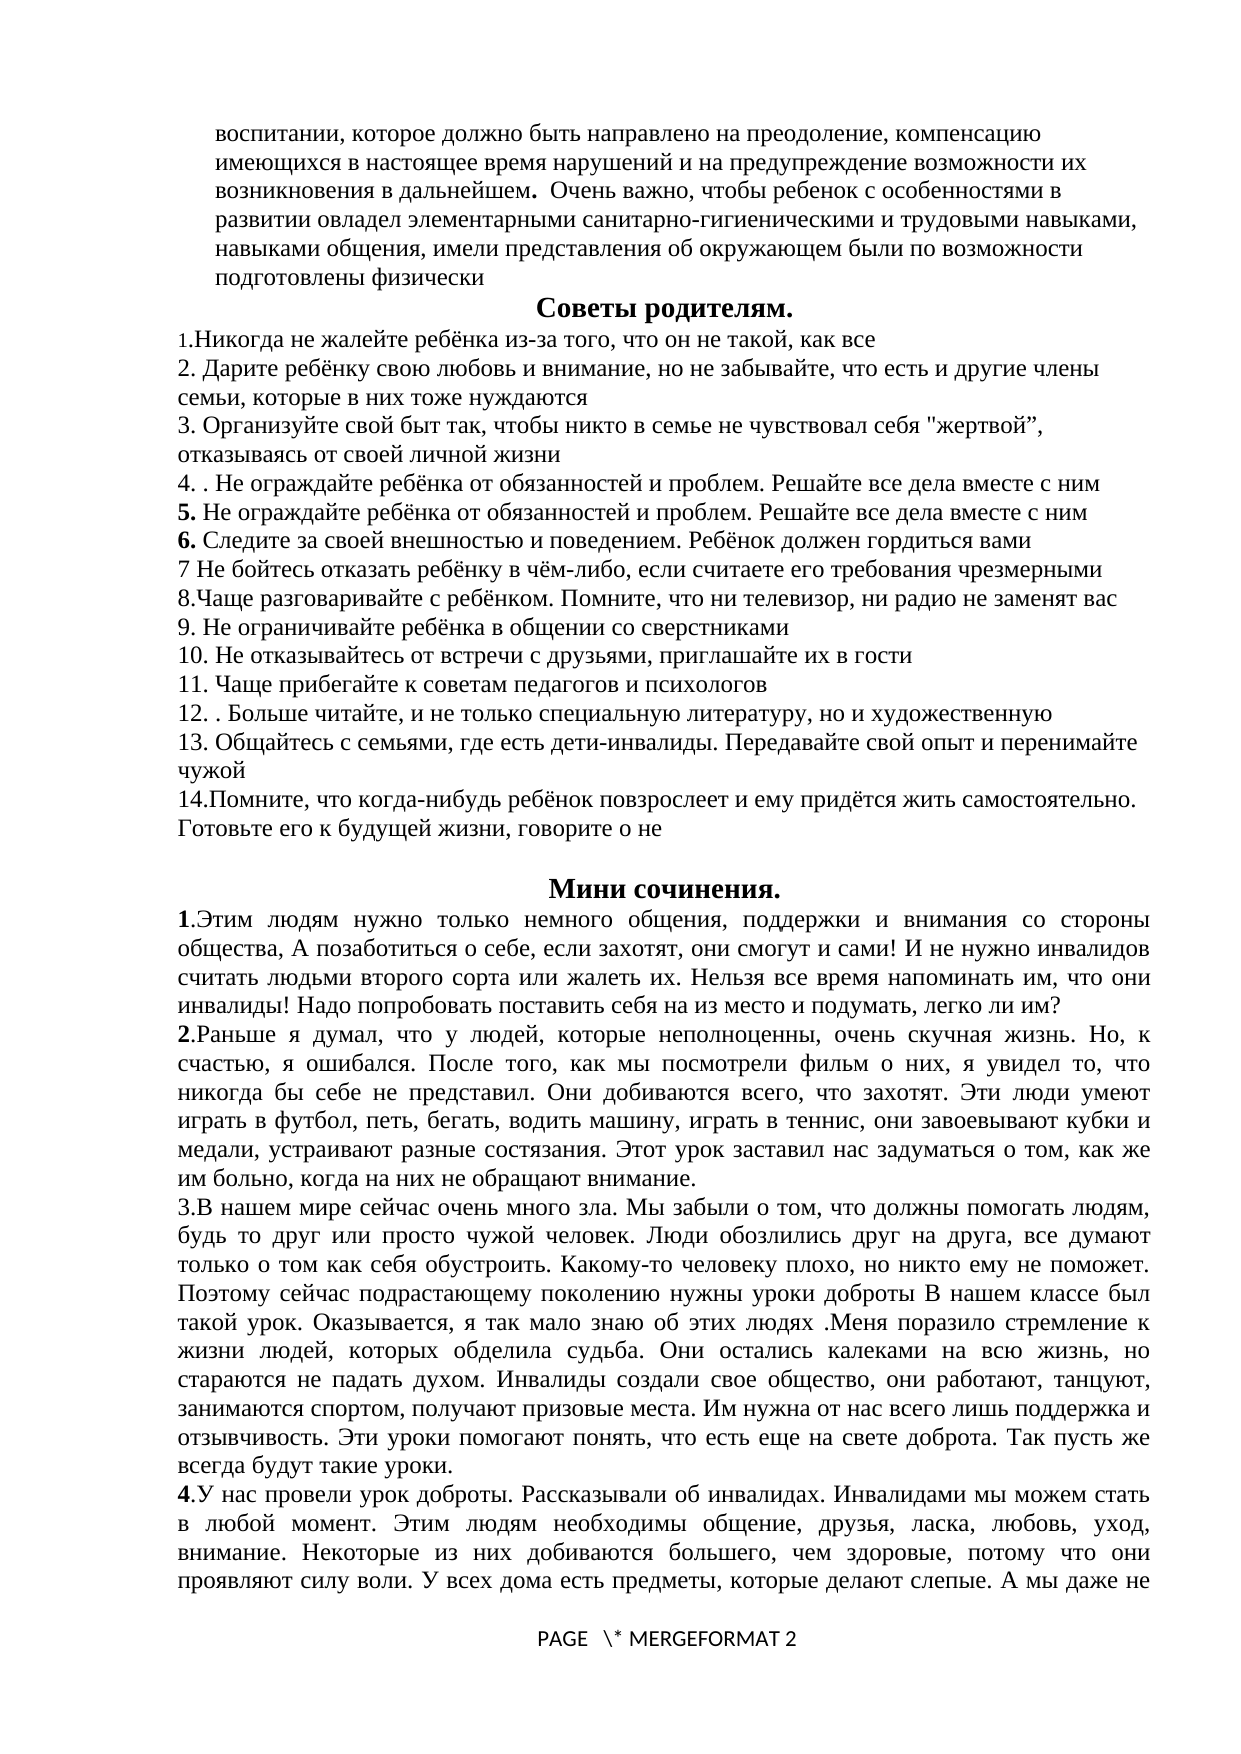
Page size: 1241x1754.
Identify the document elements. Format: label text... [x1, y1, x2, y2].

text 11. Чаще прибегайте к советам педагогов и психологов [177, 669, 1152, 698]
text Советы родителям. [177, 291, 1152, 324]
text 8.Чаще разговаривайте с ребёнком. Помните, что ни телевизор, ни радио не заменят вас [177, 583, 1152, 612]
text Мини сочинения. [177, 871, 1152, 904]
text 7 Не бойтесь отказать ребёнку в чём-либо, если считаете его требования чрезмерными [177, 554, 1152, 583]
text 4. . Не ограждайте ребёнка от обязанностей и проблем. Решайте все дела вместе с ним [177, 468, 1152, 497]
text 10. Не отказывайтесь от встречи с друзьями, приглашайте их в гости [177, 640, 1152, 669]
text 12. . Больше читайте, и не только специальную литературу, но и художественную [177, 698, 1152, 727]
text 13. Общайтесь с семьями, где есть дети-инвалиды. Передавайте свой опыт и перенимайте чужой [177, 727, 1152, 784]
text 6. Следите за своей внешностью и поведением. Ребёнок должен гордиться вами [177, 525, 1152, 554]
text 14.Помните, что когда-нибудь ребёнок повзрослеет и ему придётся жить самостоятельно. Готовьте его к будущей жизни, говорите о не [177, 784, 1152, 842]
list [177, 118, 1152, 291]
text 9. Не ограничивайте ребёнка в общении со сверстниками [177, 612, 1152, 640]
text 2.Раньше я думал, что у людей, которые неполноценны, очень скучная жизнь. Но, к счастью, я ошибался. После того, как мы посмотрели фильм о них, я увидел то, что никогда бы себе не представил. Они добиваются всего, что захотят. Эти люди умеют играть в футбол, петь, бегать, водить машину, играть в теннис, они завоевывают кубки и медали, устраивают разные состязания. Этот урок заставил нас задуматься о том, как же им больно, когда на них не обращают внимание. [177, 1019, 1152, 1192]
text 5. Не ограждайте ребёнка от обязанностей и проблем. Решайте все дела вместе с ним [177, 497, 1152, 525]
text 3. Организуйте свой быт так, чтобы никто в семье не чувствовал себя "жертвой”, отказываясь от своей личной жизни [177, 410, 1152, 468]
text 1.Никогда не жалейте ребёнка из-за того, что он не такой, как все [177, 324, 1152, 353]
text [177, 1479, 1152, 1594]
text 3.В нашем мире сейчас очень много зла. Мы забыли о том, что должны помогать людям, будь то друг или просто чужой человек. Люди обозлились друг на друга, все думают только о том как себя обустроить. Какому-то человеку плохо, но никто ему не поможет. Поэтому сейчас подрастающему поколению нужны уроки доброты В нашем классе был такой урок. Оказывается, я так мало знаю об этих людях .Меня поразило стремление к жизни людей, которых обделила судьба. Они остались калеками на всю жизнь, но стараются не падать духом. Инвалиды создали свое общество, они работают, танцуют, занимаются спортом, получают призовые места. Им нужна от нас всего лишь поддержка и отзывчивость. Эти уроки помогают понять, что есть еще на свете доброта. Так пусть же всегда будут такие уроки. [177, 1192, 1152, 1479]
text 1.Этим людям нужно только немного общения, поддержки и внимания со стороны общества, А позаботиться о себе, если захотят, они смогут и сами! И не нужно инвалидов считать людьми второго сорта или жалеть их. Нельзя все время напоминать им, что они инвалиды! Надо попробовать поставить себя на из место и подумать, легко ли им? [177, 904, 1152, 1019]
text 2. Дарите ребёнку свою любовь и внимание, но не забывайте, что есть и другие члены семьи, которые в них тоже нуждаются [177, 353, 1152, 410]
